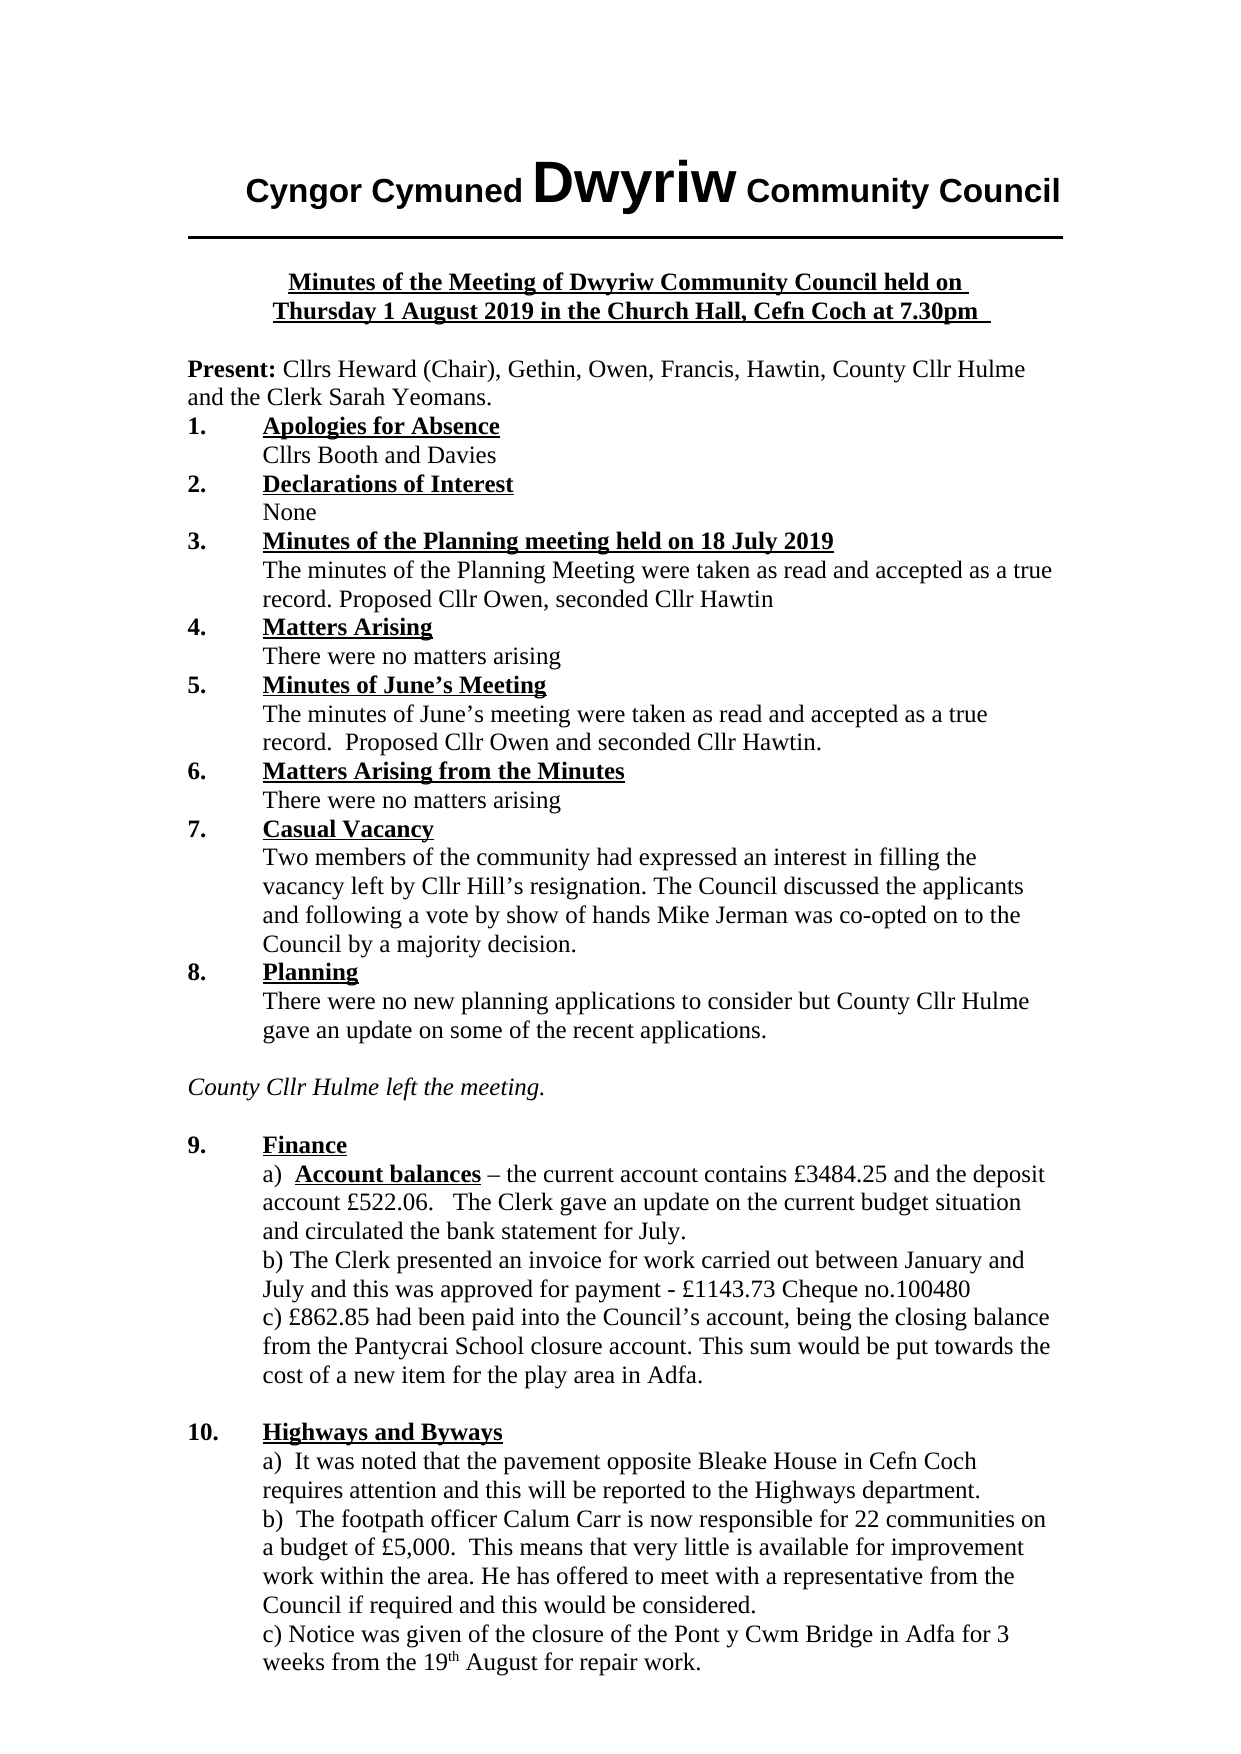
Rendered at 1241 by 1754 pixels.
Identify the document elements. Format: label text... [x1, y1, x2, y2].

text b) The Clerk presented an invoice for work carried out between January and July and this was approved for payment - £1143.73 Cheque no.100480 [262, 1245, 1063, 1302]
text There were no new planning applications to consider but County Cllr Hulme [187, 986, 1063, 1015]
text There were no matters arising [187, 641, 1063, 670]
text The minutes of the Planning Meeting were taken as read and accepted as a true [187, 555, 1063, 584]
text vacancy left by Cllr Hill’s resignation. The Council discussed the applicants [187, 871, 1063, 900]
text account £522.06. The Clerk gave an update on the current budget situation and circulated the bank statement for July. [262, 1187, 1063, 1245]
text 3. Minutes of the Planning meeting held on 18 July 2019 [187, 526, 1063, 555]
text County Cllr Hulme left the meeting. [187, 1072, 1063, 1101]
text a) Account balances – the current account contains £3484.25 and the deposit [187, 1159, 1063, 1187]
text Two members of the community had expressed an interest in filling the [187, 842, 1063, 871]
text Present: Cllrs Heward (Chair), Gethin, Owen, Francis, Hawtin, County Cllr Hulme and the Clerk Sarah Yeomans. [187, 354, 1063, 411]
text gave an update on some of the recent applications. [187, 1015, 1063, 1044]
text and following a vote by show of hands Mike Jerman was co-opted on to the [187, 900, 1063, 929]
text Minutes of the Meeting of Dwyriw Community Council held on [187, 267, 1063, 296]
text 1. Apologies for Absence [187, 411, 1088, 440]
text 7. Casual Vacancy [187, 814, 1063, 842]
text None [187, 497, 1063, 526]
text 9. Finance [187, 1130, 1063, 1159]
text b) The footpath officer Calum Carr is now responsible for 22 communities on a budget of £5,000. This means that very little is available for improvement work within the area. He has offered to meet with a representative from the Council if required and this would be considered. [262, 1504, 1063, 1619]
text c) £862.85 had been paid into the Council’s account, being the closing balance from the Pantycrai School closure account. This sum would be put towards the cost of a new item for the play area in Adfa. [262, 1302, 1063, 1389]
text 5. Minutes of June’s Meeting [187, 670, 1063, 699]
text a) It was noted that the pavement opposite Bleake House in Cefn Coch requires attention and this will be reported to the Highways department. [262, 1446, 1063, 1504]
text 6. Matters Arising from the Minutes [187, 756, 1063, 785]
text c) Notice was given of the closure of the Pont y Cwm Bridge in Adfa for 3 weeks from the 19th August for repair work. [262, 1619, 1063, 1676]
text Cyngor Cymuned Dwyriw Community Council [187, 148, 1063, 239]
text 8. Planning [187, 957, 1063, 986]
text There were no matters arising [187, 785, 1063, 814]
text The minutes of June’s meeting were taken as read and accepted as a true [187, 699, 1063, 727]
text record. Proposed Cllr Owen, seconded Cllr Hawtin [187, 584, 1063, 612]
text Thursday 1 August 2019 in the Church Hall, Cefn Coch at 7.30pm [187, 296, 1063, 325]
text Council by a majority decision. [187, 929, 1063, 957]
text 2. Declarations of Interest [187, 469, 1063, 497]
text 4. Matters Arising [187, 612, 1063, 641]
text Cllrs Booth and Davies [187, 440, 1063, 469]
text record. Proposed Cllr Owen and seconded Cllr Hawtin. [187, 727, 1063, 756]
text 10. Highways and Byways [187, 1417, 1063, 1446]
